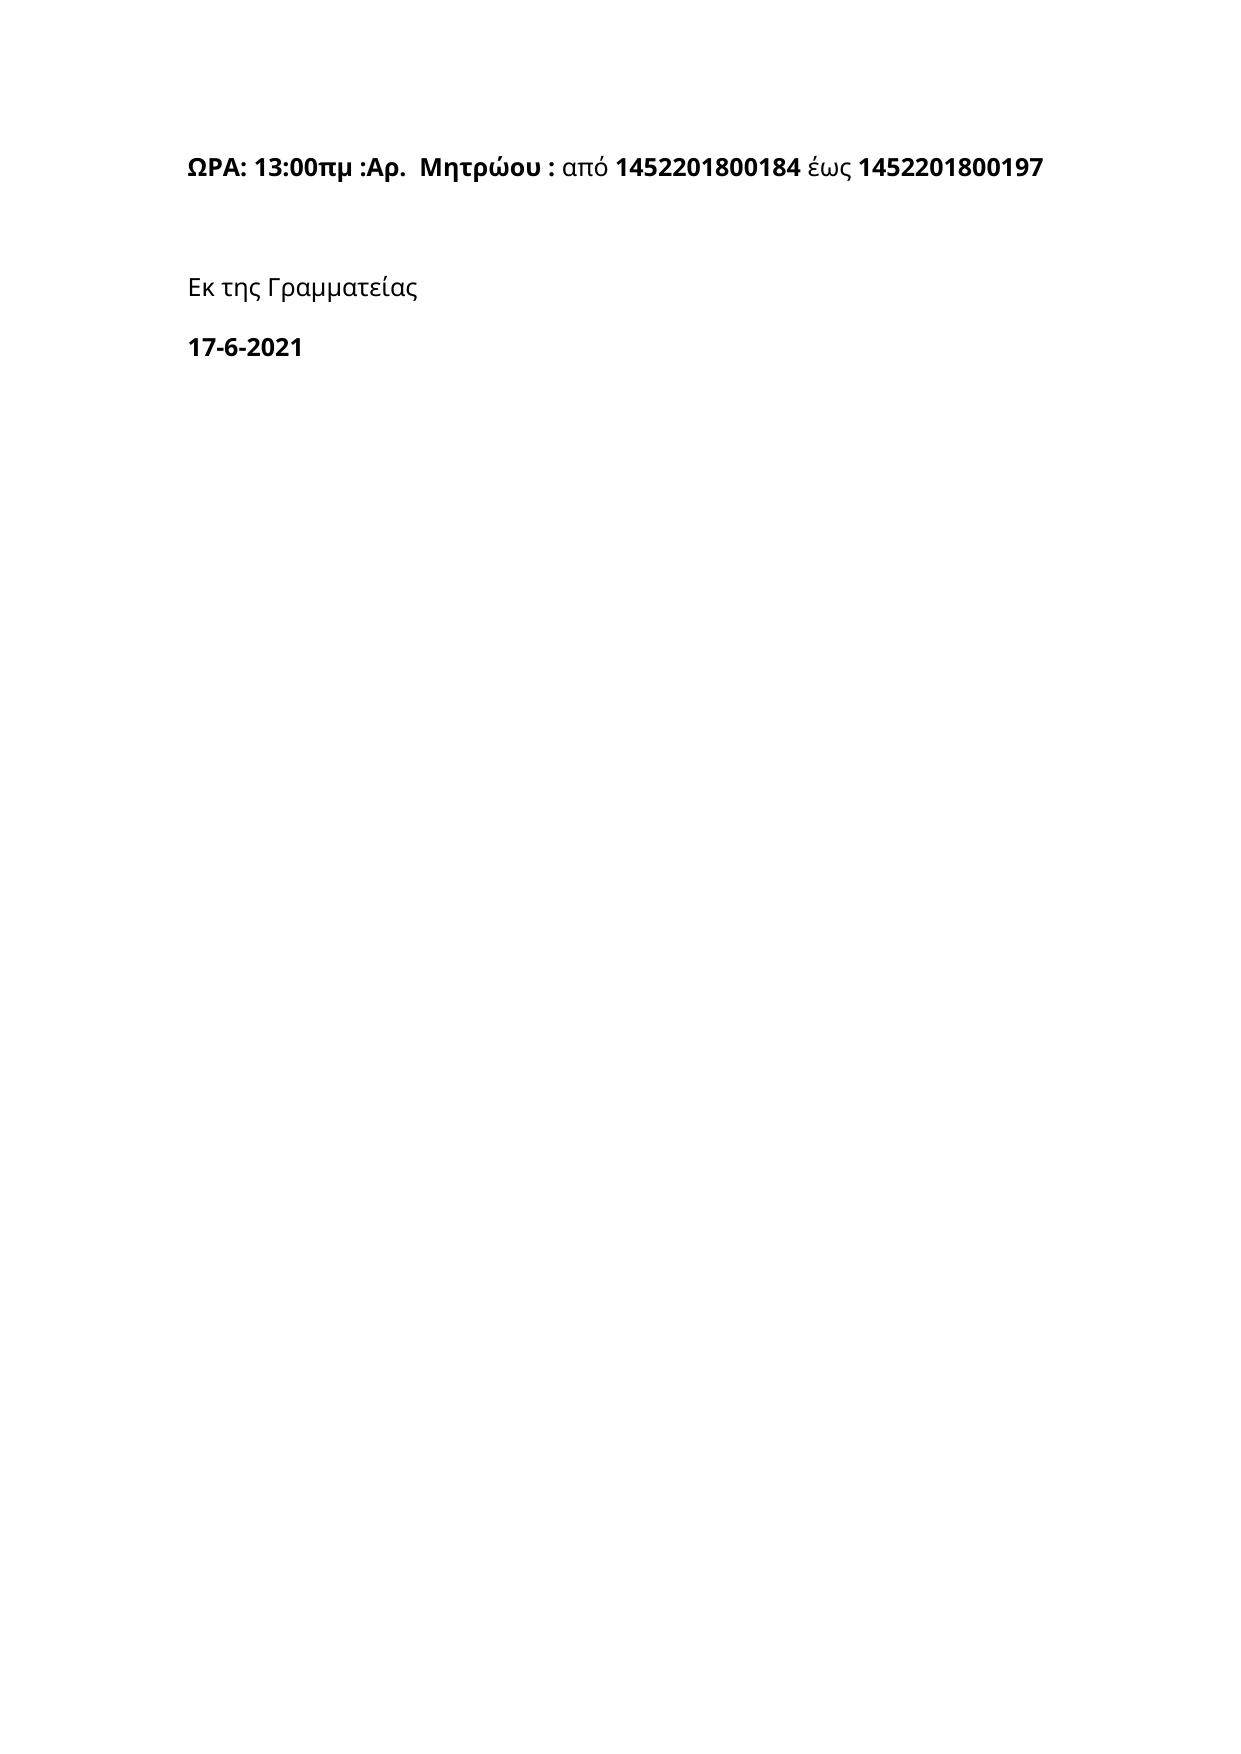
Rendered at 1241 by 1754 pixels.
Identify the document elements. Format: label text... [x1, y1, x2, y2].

text ΩΡΑ: 13:00πμ :Αρ. Μητρώου : από 1452201800184 έως 1452201800197 [187, 150, 1053, 184]
text Εκ της Γραμματείας [187, 270, 1053, 304]
text 17-6-2021 [187, 330, 1053, 364]
